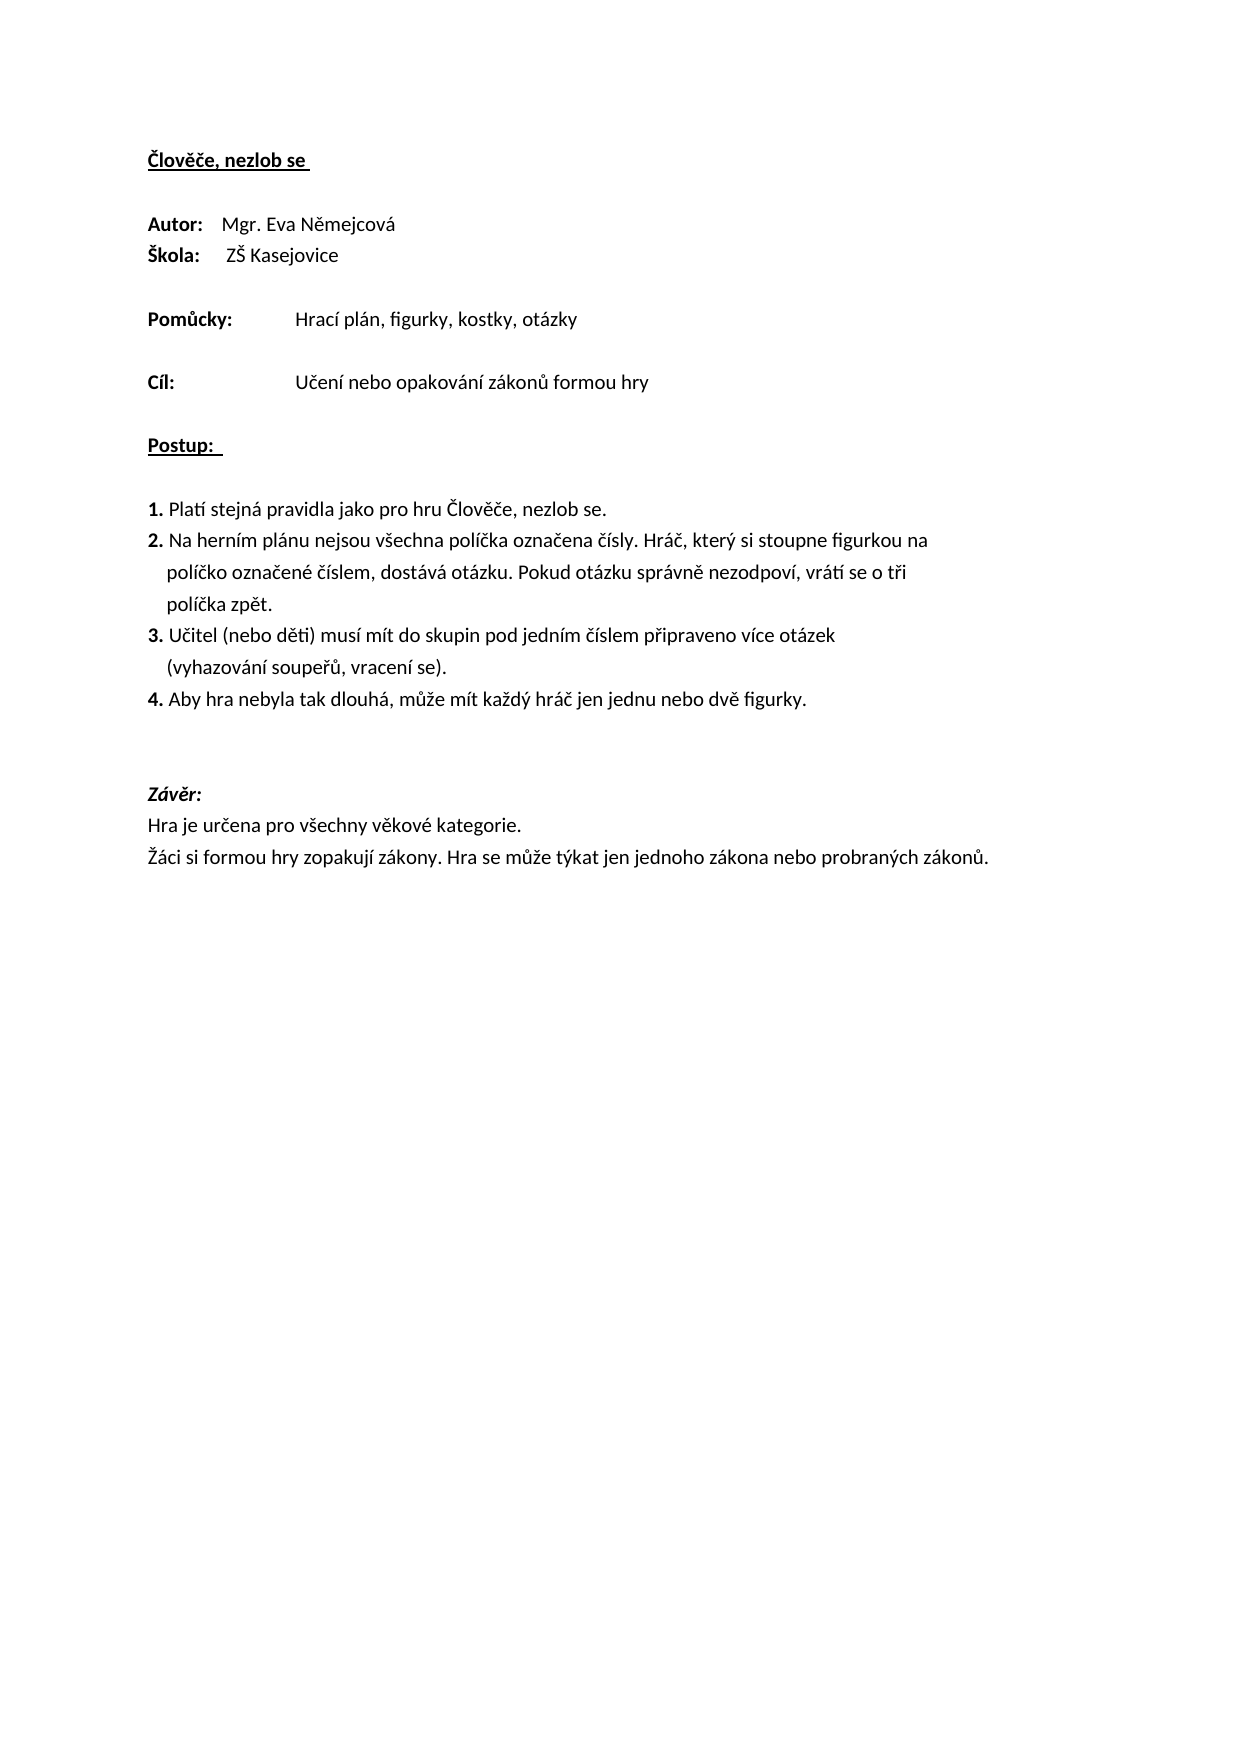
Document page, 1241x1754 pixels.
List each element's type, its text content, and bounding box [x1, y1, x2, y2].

text 2. Na herním plánu nejsou všechna políčka označena čísly. Hráč, který si stoupne figurkou na [148, 528, 1093, 553]
text Závěr: [148, 781, 1093, 806]
text Škola: ZŠ Kasejovice [148, 243, 1093, 268]
text políčka zpět. [148, 591, 1093, 616]
text Pomůcky: Hrací plán, figurky, kostky, otázky [148, 306, 1093, 331]
text Hra je určena pro všechny věkové kategorie. [148, 813, 1093, 838]
text Autor: Mgr. Eva Němejcová [148, 211, 1093, 236]
text Žáci si formou hry zopakují zákony. Hra se může týkat jen jednoho zákona nebo probraných zákonů. [148, 844, 1093, 870]
text 1. Platí stejná pravidla jako pro hru Člověče, nezlob se. [148, 496, 1093, 521]
text Člověče, nezlob se [148, 148, 1093, 173]
text políčko označené číslem, dostává otázku. Pokud otázku správně nezodpoví, vrátí se o tři [148, 559, 1093, 585]
text 4. Aby hra nebyla tak dlouhá, může mít každý hráč jen jednu nebo dvě figurky. [148, 686, 1093, 711]
text Cíl: Učení nebo opakování zákonů formou hry [148, 369, 1093, 395]
text (vyhazování soupeřů, vracení se). [148, 654, 1093, 680]
text Postup: [148, 433, 1093, 458]
text 3. Učitel (nebo děti) musí mít do skupin pod jedním číslem připraveno více otázek [148, 623, 1093, 648]
